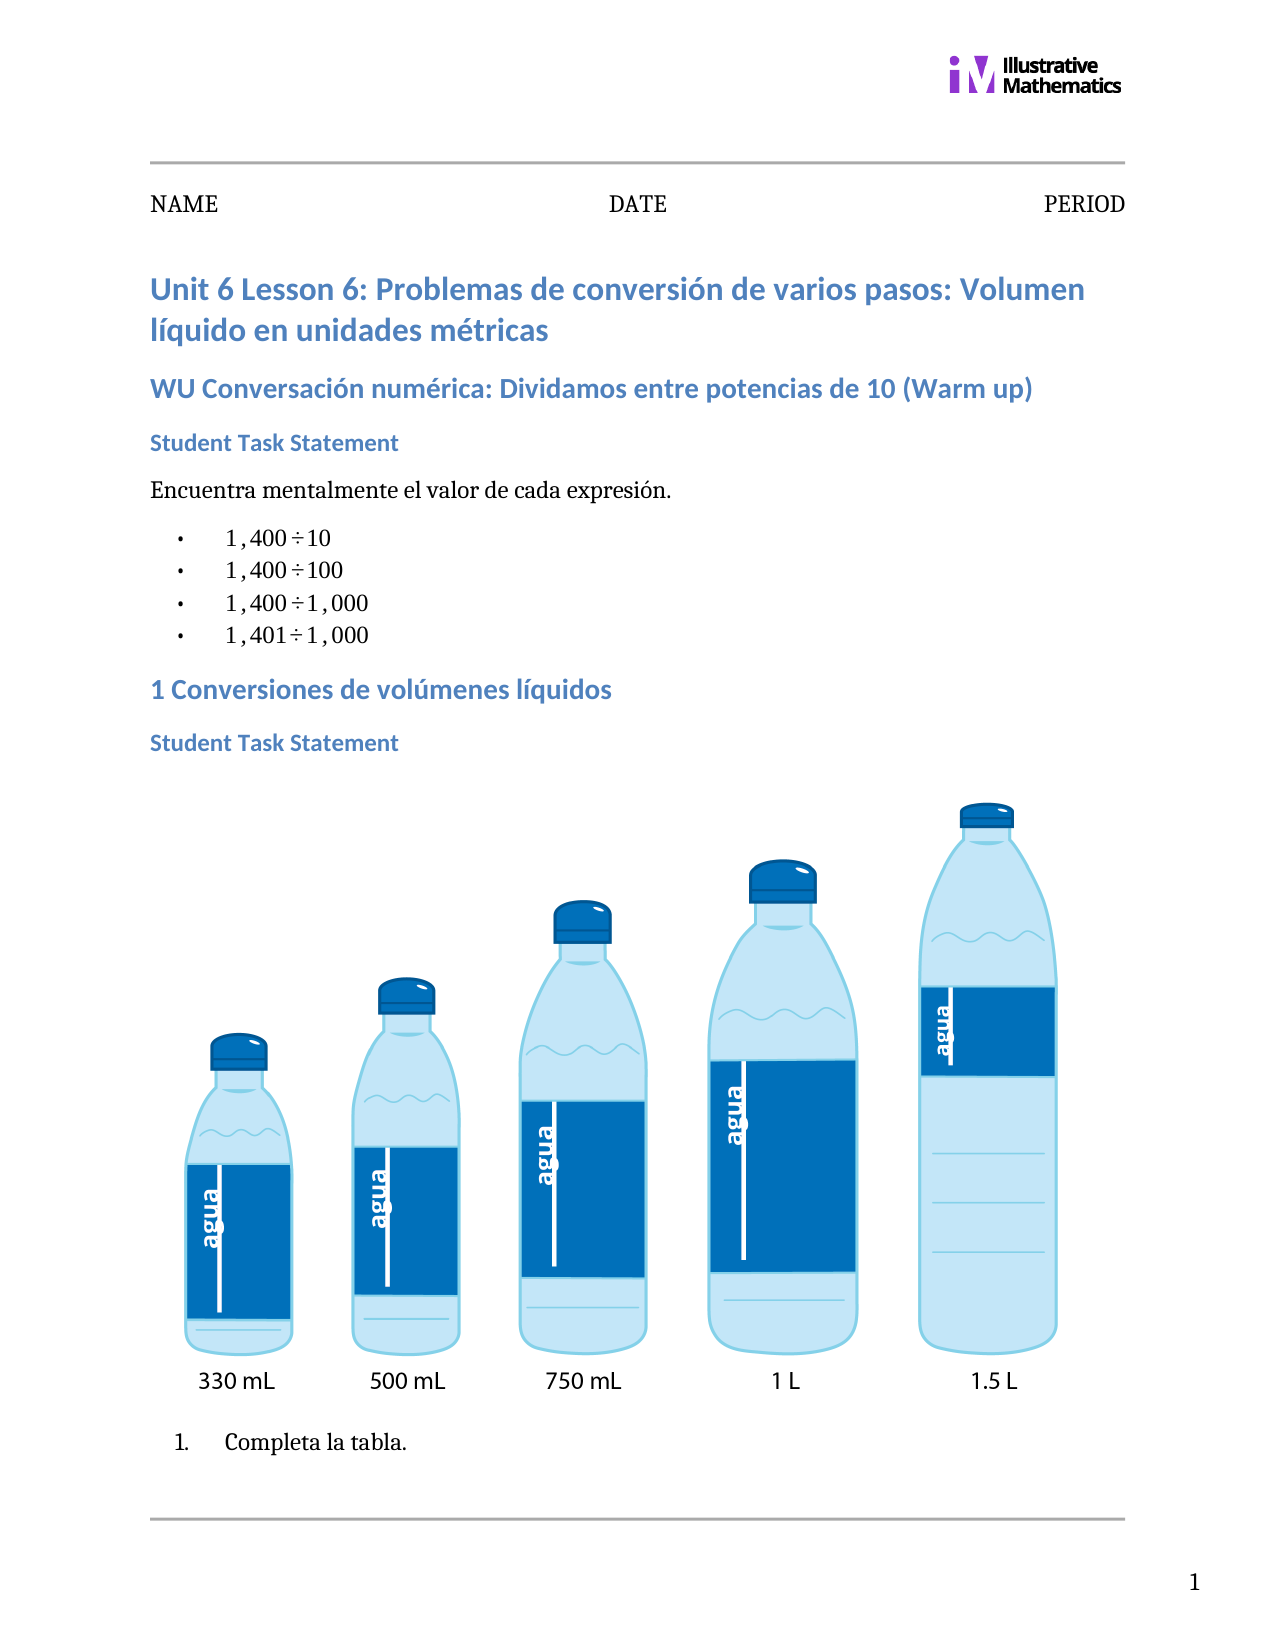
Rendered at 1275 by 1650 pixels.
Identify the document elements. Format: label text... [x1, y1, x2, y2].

list Completa la tabla. [175, 1428, 1125, 1457]
picture [168, 776, 1073, 1410]
subtitle Unit 6 Lesson 6: Problemas de conversión de varios pasos: Volumen líquido en unidades métricas [150, 268, 1125, 350]
subtitle WU Conversación numérica: Dividamos entre potencias de 10 (Warm up) [150, 371, 1125, 406]
subtitle Student Task Statement [150, 727, 1125, 758]
subtitle Student Task Statement [150, 427, 1125, 458]
text Encuentra mentalmente el valor de cada expresión. [150, 476, 1125, 505]
subtitle 1 Conversiones de volúmenes líquidos [150, 671, 1125, 707]
picture [949, 55, 1121, 93]
